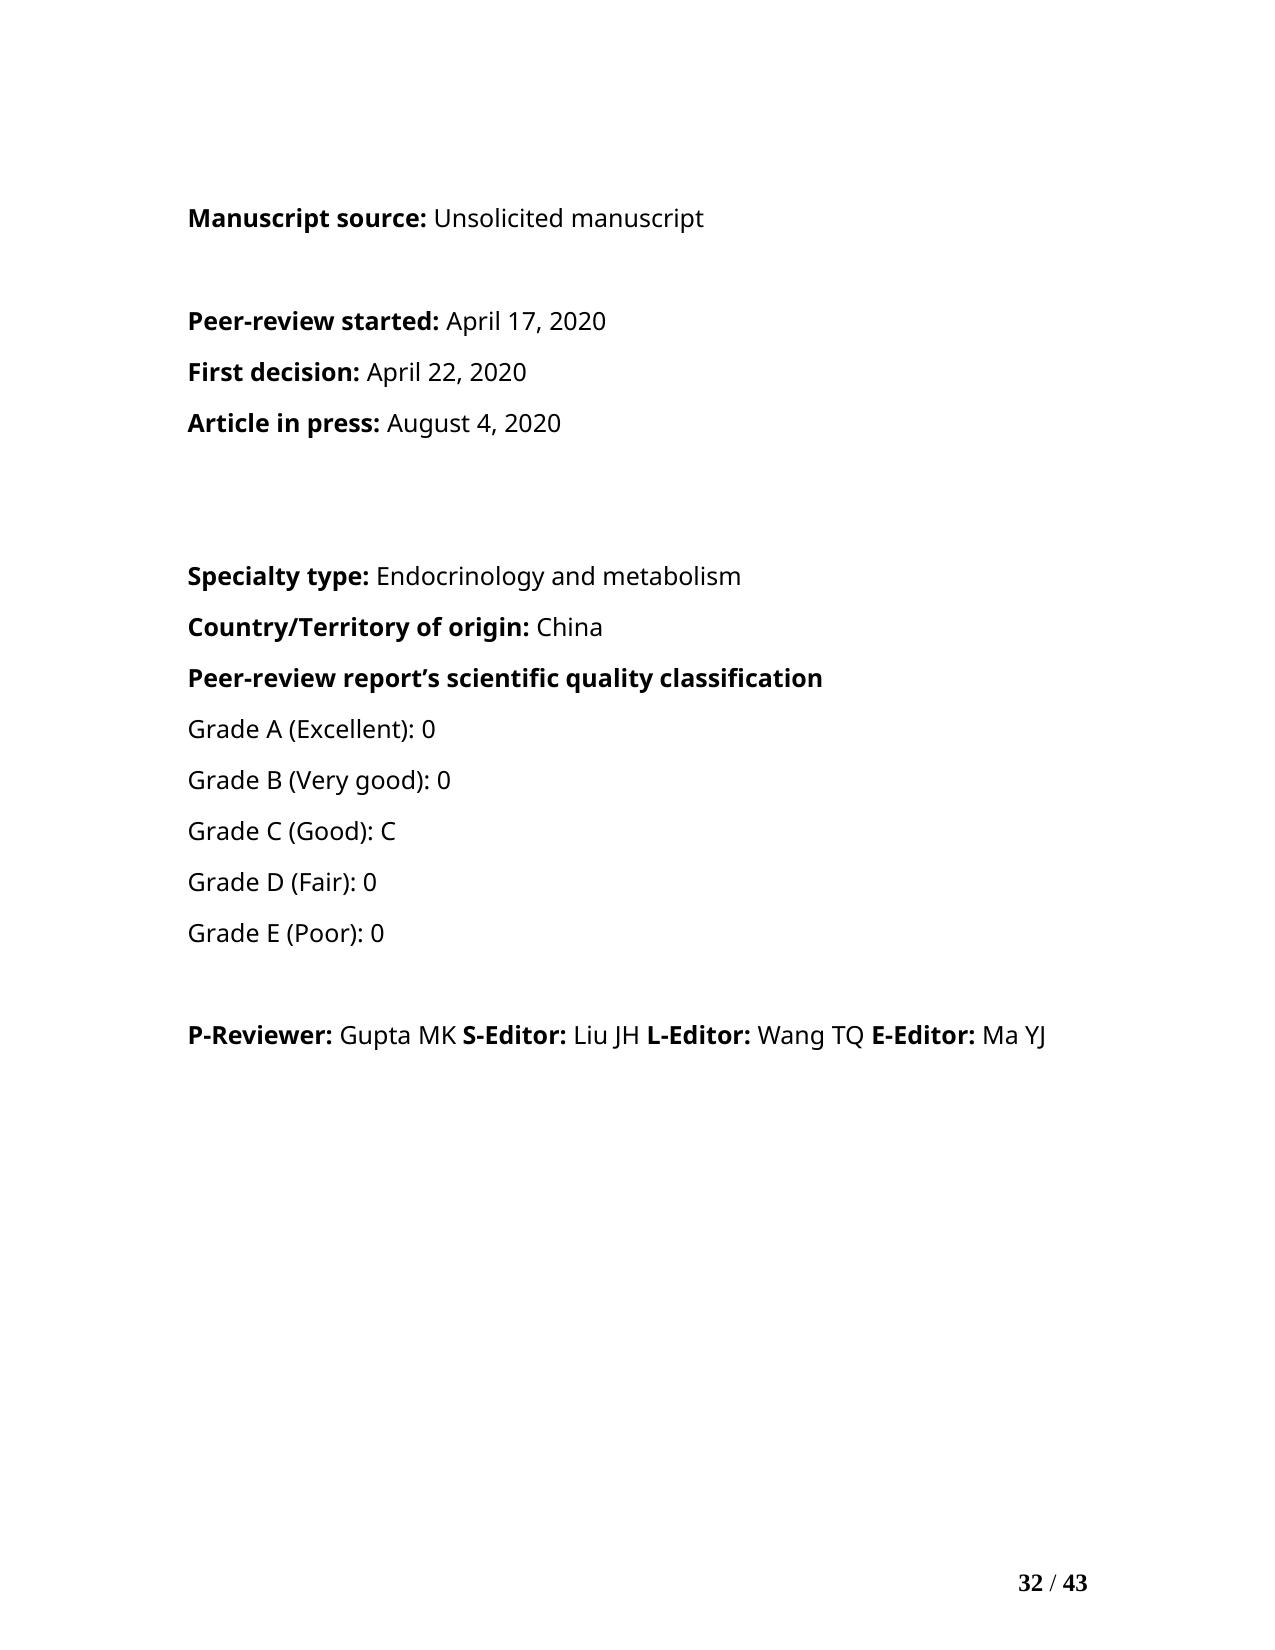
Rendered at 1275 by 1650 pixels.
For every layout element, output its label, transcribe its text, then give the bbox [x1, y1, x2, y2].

text Peer-review started: April 17, 2020 [187, 303, 1087, 337]
text Country/Territory of origin: China [187, 609, 1087, 643]
text Article in press: August 4, 2020 [187, 405, 1087, 439]
text Grade E (Poor): 0 [187, 916, 1087, 950]
text Grade D (Fair): 0 [187, 864, 1087, 899]
text P-Reviewer: Gupta MK S-Editor: Liu JH L-Editor: Wang TQ E-Editor: Ma YJ [187, 1018, 1062, 1052]
text Specialty type: Endocrinology and metabolism [187, 558, 1087, 592]
text First decision: April 22, 2020 [187, 354, 1087, 388]
text Peer-review report’s scientific quality classification [187, 660, 1087, 694]
text Manuscript source: Unsolicited manuscript [187, 201, 1087, 235]
text Grade A (Excellent): 0 [187, 711, 1087, 746]
text Grade C (Good): C [187, 813, 1087, 848]
text Grade B (Very good): 0 [187, 762, 1087, 797]
